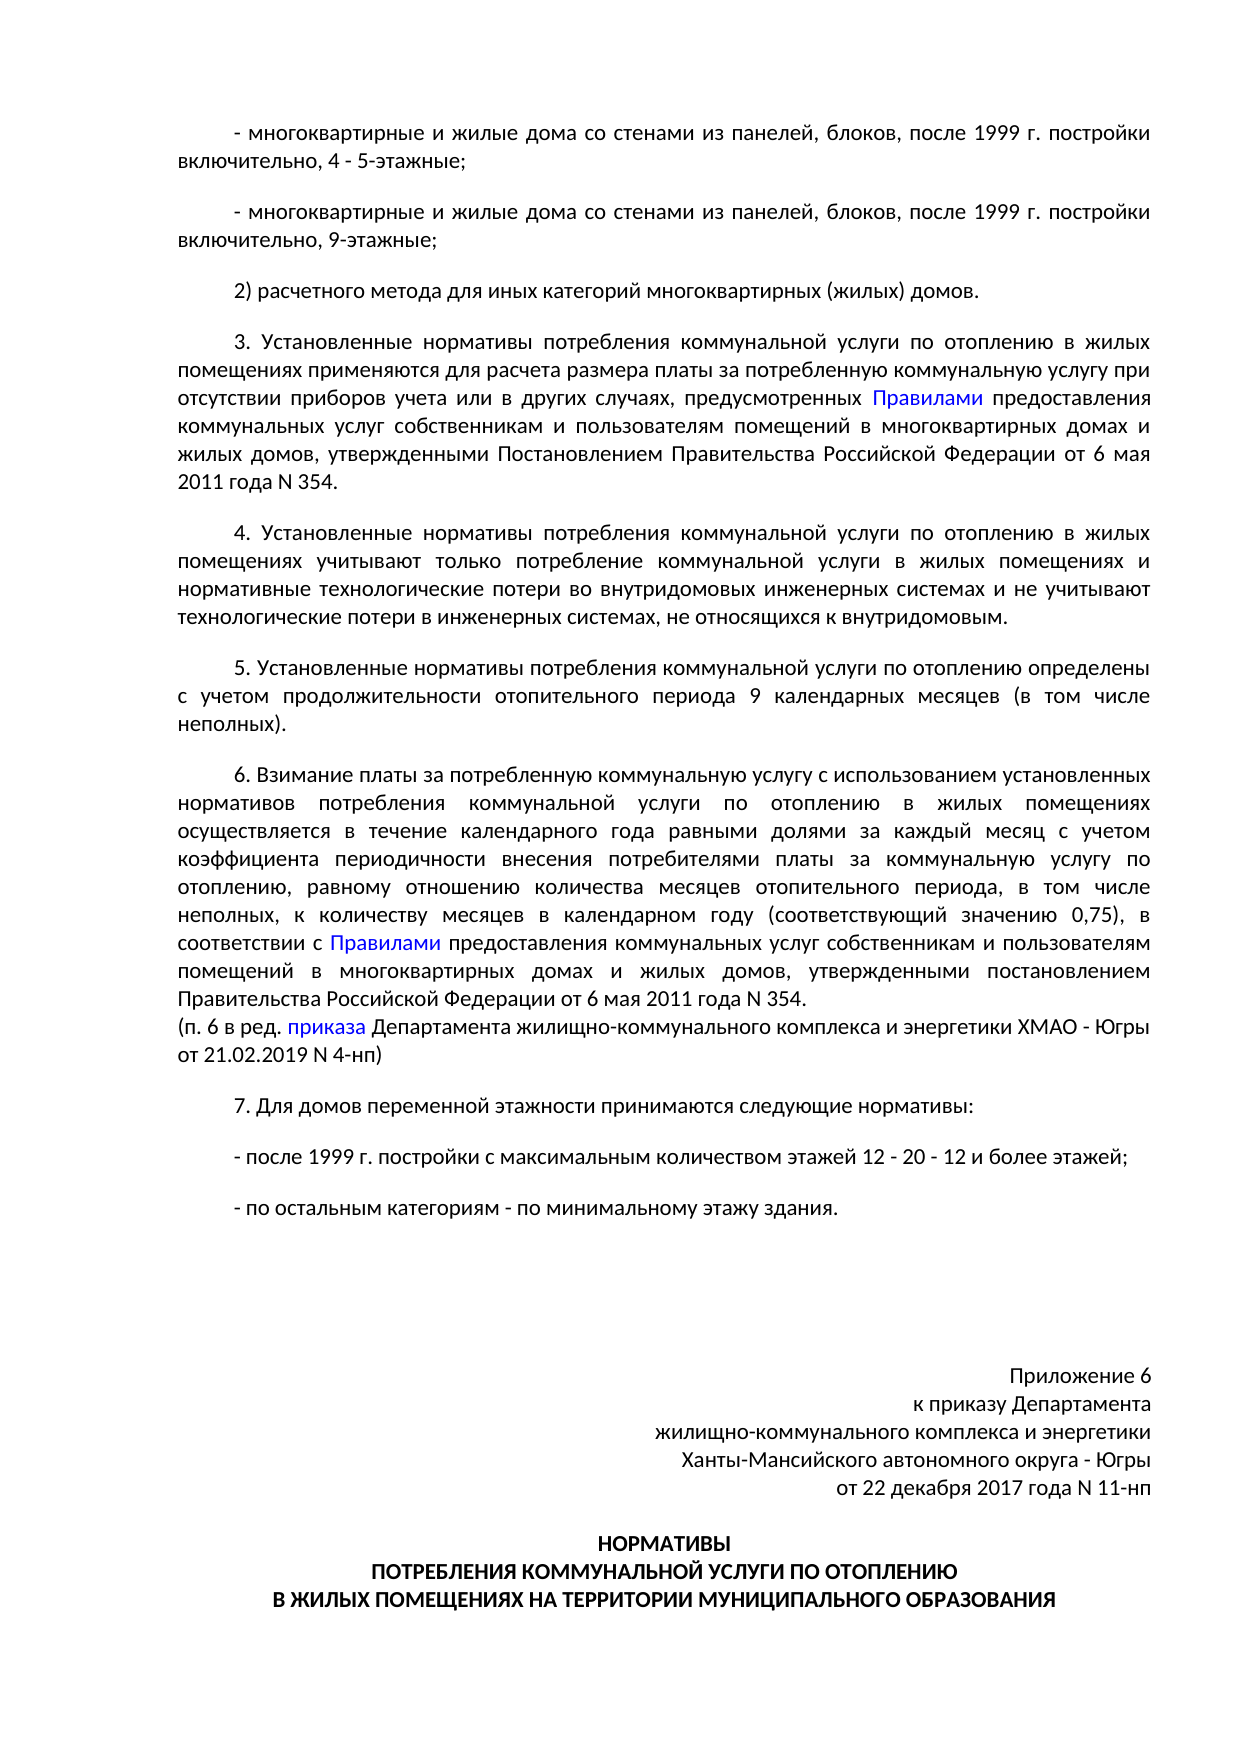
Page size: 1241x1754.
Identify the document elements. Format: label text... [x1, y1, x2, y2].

text 7. Для домов переменной этажности принимаются следующие нормативы: [177, 1091, 1152, 1119]
text - многоквартирные и жилые дома со стенами из панелей, блоков, после 1999 г. постройки включительно, 9-этажные; [177, 197, 1152, 253]
text 3. Установленные нормативы потребления коммунальной услуги по отоплению в жилых помещениях применяются для расчета размера платы за потребленную коммунальную услугу при отсутствии приборов учета или в других случаях, предусмотренных Правилами предоставления коммунальных услуг собственникам и пользователям помещений в многоквартирных домах и жилых домов, утвержденными Постановлением Правительства Российской Федерации от 6 мая 2011 года N 354. [177, 327, 1152, 495]
text к приказу Департамента [177, 1389, 1152, 1417]
title В ЖИЛЫХ ПОМЕЩЕНИЯХ НА ТЕРРИТОРИИ МУНИЦИПАЛЬНОГО ОБРАЗОВАНИЯ [177, 1585, 1152, 1613]
text 4. Установленные нормативы потребления коммунальной услуги по отоплению в жилых помещениях учитывают только потребление коммунальной услуги в жилых помещениях и нормативные технологические потери во внутридомовых инженерных системах и не учитывают технологические потери в инженерных системах, не относящихся к внутридомовым. [177, 518, 1152, 630]
text 6. Взимание платы за потребленную коммунальную услугу с использованием установленных нормативов потребления коммунальной услуги по отоплению в жилых помещениях осуществляется в течение календарного года равными долями за каждый месяц с учетом коэффициента периодичности внесения потребителями платы за коммунальную услугу по отоплению, равному отношению количества месяцев отопительного периода, в том числе неполных, к количеству месяцев в календарном году (соответствующий значению 0,75), в соответствии с Правилами предоставления коммунальных услуг собственникам и пользователям помещений в многоквартирных домах и жилых домов, утвержденными постановлением Правительства Российской Федерации от 6 мая 2011 года N 354. [177, 760, 1152, 1012]
text - по остальным категориям - по минимальному этажу здания. [177, 1193, 1152, 1221]
text Ханты-Мансийского автономного округа - Югры [177, 1445, 1152, 1473]
title НОРМАТИВЫ [177, 1529, 1152, 1557]
text 5. Установленные нормативы потребления коммунальной услуги по отоплению определены с учетом продолжительности отопительного периода 9 календарных месяцев (в том числе неполных). [177, 653, 1152, 737]
text жилищно-коммунального комплекса и энергетики [177, 1417, 1152, 1445]
text - многоквартирные и жилые дома со стенами из панелей, блоков, после 1999 г. постройки включительно, 4 - 5-этажные; [177, 118, 1152, 174]
text 2) расчетного метода для иных категорий многоквартирных (жилых) домов. [177, 276, 1152, 304]
text Приложение 6 [177, 1361, 1152, 1389]
title ПОТРЕБЛЕНИЯ КОММУНАЛЬНОЙ УСЛУГИ ПО ОТОПЛЕНИЮ [177, 1557, 1152, 1585]
text от 22 декабря 2017 года N 11-нп [177, 1473, 1152, 1501]
text (п. 6 в ред. приказа Департамента жилищно-коммунального комплекса и энергетики ХМАО - Югры от 21.02.2019 N 4-нп) [177, 1012, 1152, 1068]
text - после 1999 г. постройки с максимальным количеством этажей 12 - 20 - 12 и более этажей; [177, 1142, 1152, 1170]
